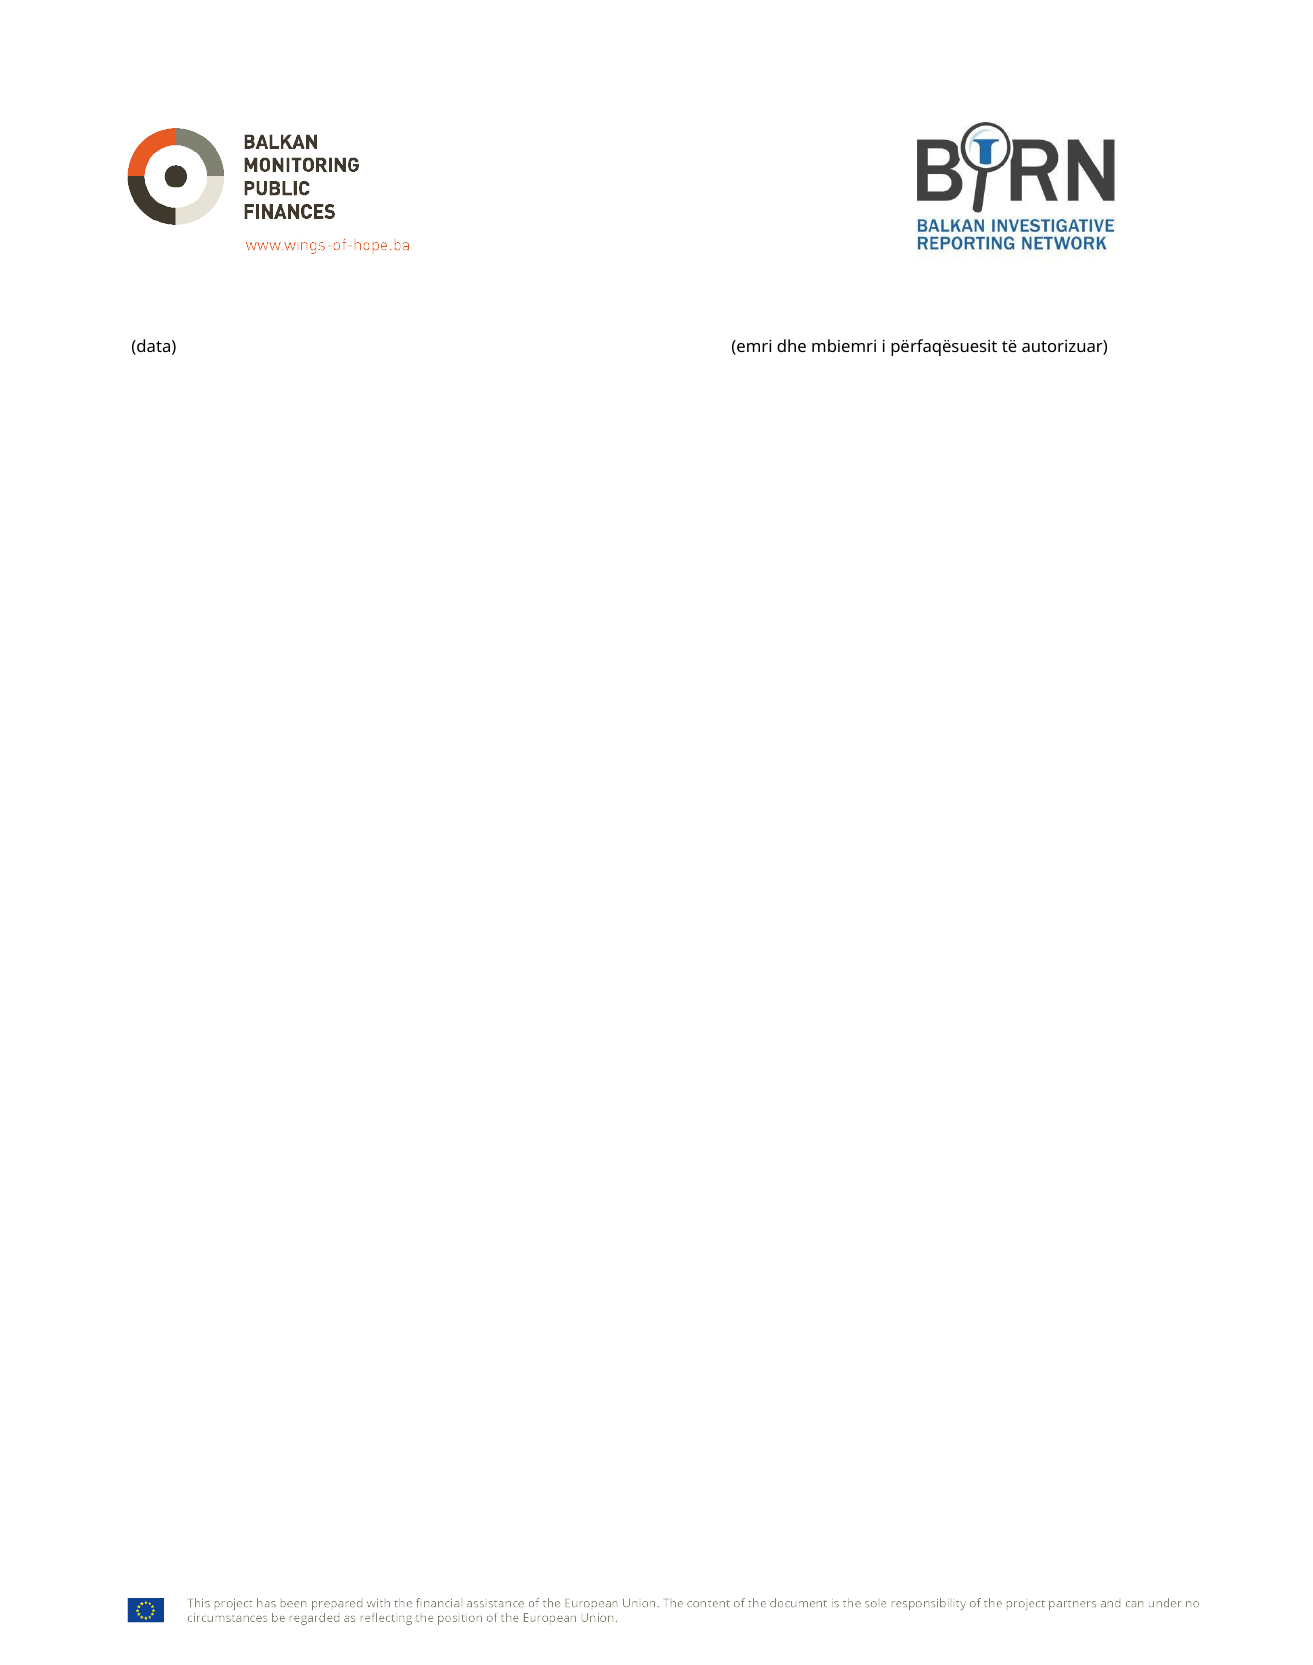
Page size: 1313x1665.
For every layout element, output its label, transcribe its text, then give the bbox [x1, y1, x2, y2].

picture [0, 0, 1313, 1665]
text (data) (emri dhe mbiemri i përfaqësuesit të autorizuar) [131, 335, 1162, 357]
